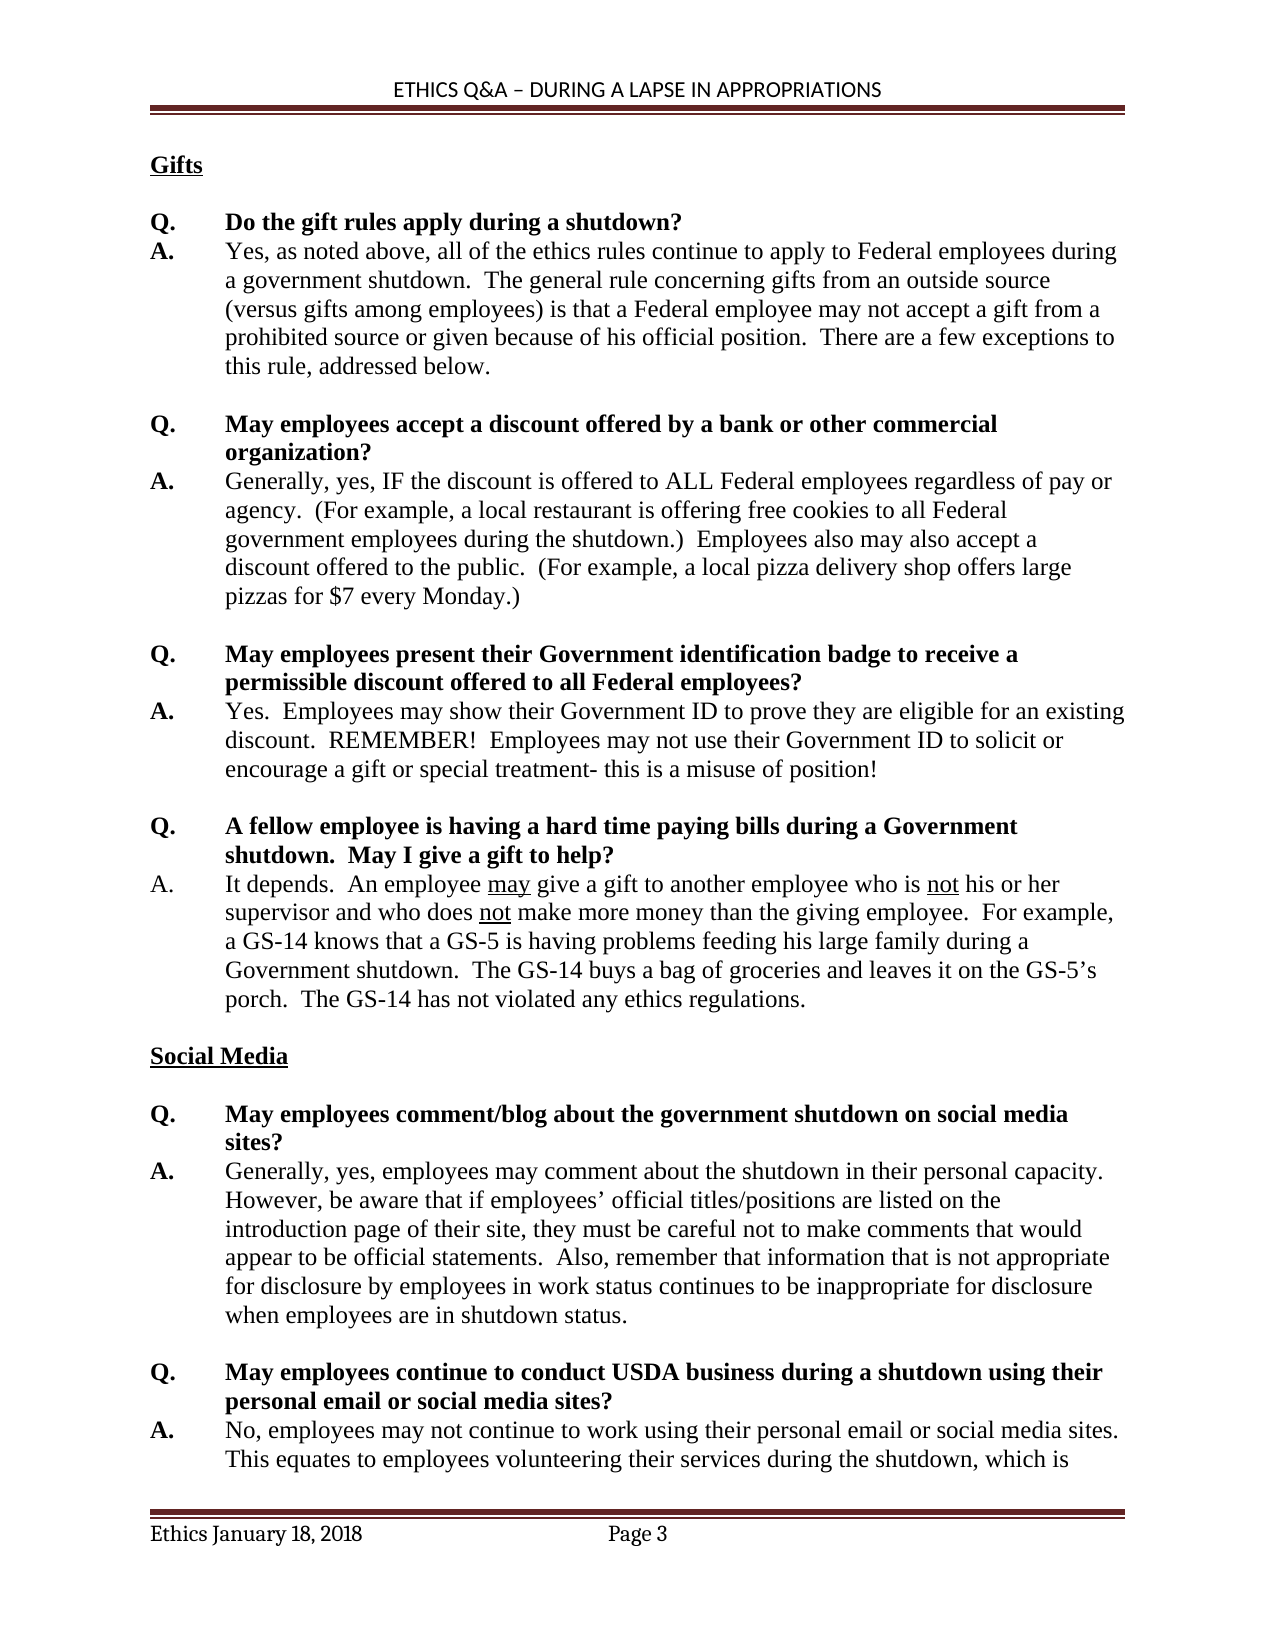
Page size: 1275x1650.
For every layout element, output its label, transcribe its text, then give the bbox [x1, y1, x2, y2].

list Q. May employees comment/blog about the government shutdown on social media sites? [150, 1099, 1125, 1156]
list Social Media [150, 1041, 1125, 1070]
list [150, 1415, 1125, 1472]
list Q. May employees present their Government identification badge to receive a permissible discount offered to all Federal employees? [150, 639, 1125, 696]
list A. Generally, yes, employees may comment about the shutdown in their personal capacity. However, be aware that if employees’ official titles/positions are listed on the introduction page of their site, they must be careful not to make comments that would appear to be official statements. Also, remember that information that is not appropriate for disclosure by employees in work status continues to be inappropriate for disclosure when employees are in shutdown status. [150, 1156, 1125, 1329]
list Q. May employees continue to conduct USDA business during a shutdown using their personal email or social media sites? [150, 1357, 1125, 1415]
list Gifts [150, 150, 1125, 179]
list A. Generally, yes, IF the discount is offered to ALL Federal employees regardless of pay or agency. (For example, a local restaurant is offering free cookies to all Federal government employees during the shutdown.) Employees also may also accept a discount offered to the public. (For example, a local pizza delivery shop offers large pizzas for $7 every Monday.) [150, 466, 1125, 610]
text Q. A fellow employee is having a hard time paying bills during a Government shutdown. May I give a gift to help? [150, 811, 1125, 869]
list A. Yes, as noted above, all of the ethics rules continue to apply to Federal employees during a government shutdown. The general rule concerning gifts from an outside source (versus gifts among employees) is that a Federal employee may not accept a gift from a prohibited source or given because of his official position. There are a few exceptions to this rule, addressed below. [150, 236, 1125, 380]
list Q. Do the gift rules apply during a shutdown? [150, 207, 1125, 236]
text A. It depends. An employee may give a gift to another employee who is not his or her supervisor and who does not make more money than the giving employee. For example, a GS-14 knows that a GS-5 is having problems feeding his large family during a Government shutdown. The GS-14 buys a bag of groceries and leaves it on the GS-5’s porch. The GS-14 has not violated any ethics regulations. [150, 869, 1125, 1012]
list Q. May employees accept a discount offered by a bank or other commercial organization? [150, 409, 1125, 466]
list A. Yes. Employees may show their Government ID to prove they are eligible for an existing discount. REMEMBER! Employees may not use their Government ID to solicit or encourage a gift or special treatment- this is a misuse of position! [150, 696, 1125, 782]
